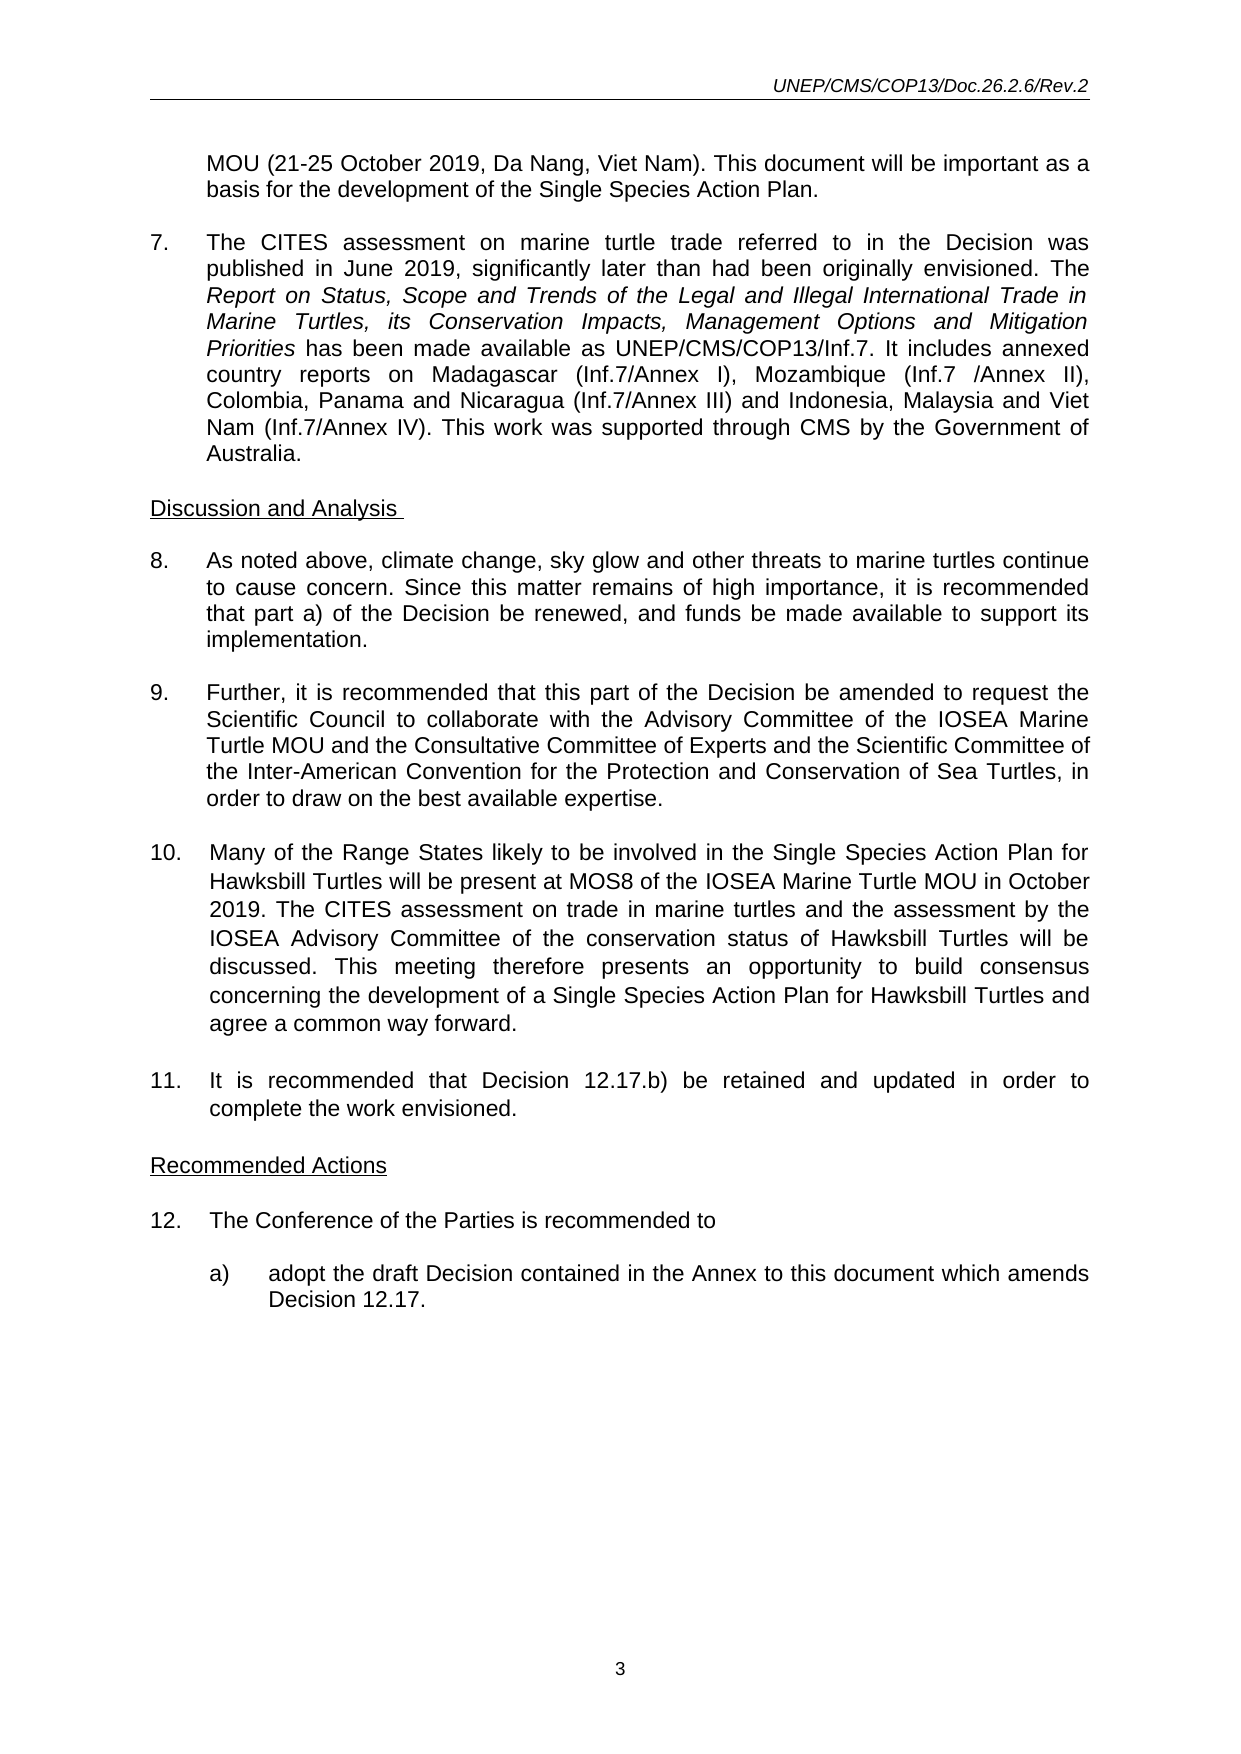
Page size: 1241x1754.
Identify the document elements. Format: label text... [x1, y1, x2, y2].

list Many of the Range States likely to be involved in the Single Species Action Plan for Hawksbill Turtles will be present at MOS8 of the IOSEA Marine Turtle MOU in October 2019. The CITES assessment on trade in marine turtles and the assessment by the IOSEA Advisory Committee of the conservation status of Hawksbill Turtles will be discussed. This meeting therefore presents an opportunity to build consensus concerning the development of a Single Species Action Plan for Hawksbill Turtles and agree a common way forward. [150, 839, 1090, 1036]
text Recommended Actions [150, 1152, 1090, 1178]
list Further, it is recommended that this part of the Decision be amended to request the Scientific Council to collaborate with the Advisory Committee of the IOSEA Marine Turtle MOU and the Consultative Committee of Experts and the Scientific Committee of the Inter-American Convention for the Protection and Conservation of Sea Turtles, in order to draw on the best available expertise. [150, 679, 1090, 811]
text Discussion and Analysis [150, 495, 1090, 521]
list adopt the draft Decision contained in the Annex to this document which amends Decision 12.17. [209, 1260, 1090, 1312]
list The Conference of the Parties is recommended to [150, 1207, 1090, 1233]
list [150, 150, 1090, 203]
list It is recommended that Decision 12.17.b) be retained and updated in order to complete the work envisioned. [150, 1067, 1090, 1122]
list As noted above, climate change, sky glow and other threats to marine turtles continue to cause concern. Since this matter remains of high importance, it is recommended that part a) of the Decision be renewed, and funds be made available to support its implementation. [150, 547, 1090, 653]
list The CITES assessment on marine turtle trade referred to in the Decision was published in June 2019, significantly later than had been originally envisioned. The Report on Status, Scope and Trends of the Legal and Illegal International Trade in Marine Turtles, its Conservation Impacts, Management Options and Mitigation Priorities has been made available as UNEP/CMS/COP13/Inf.7. It includes annexed country reports on Madagascar (Inf.7/Annex I), Mozambique (Inf.7 /Annex II), Colombia, Panama and Nicaragua (Inf.7/Annex III) and Indonesia, Malaysia and Viet Nam (Inf.7/Annex IV). This work was supported through CMS by the Government of Australia. [150, 229, 1090, 466]
